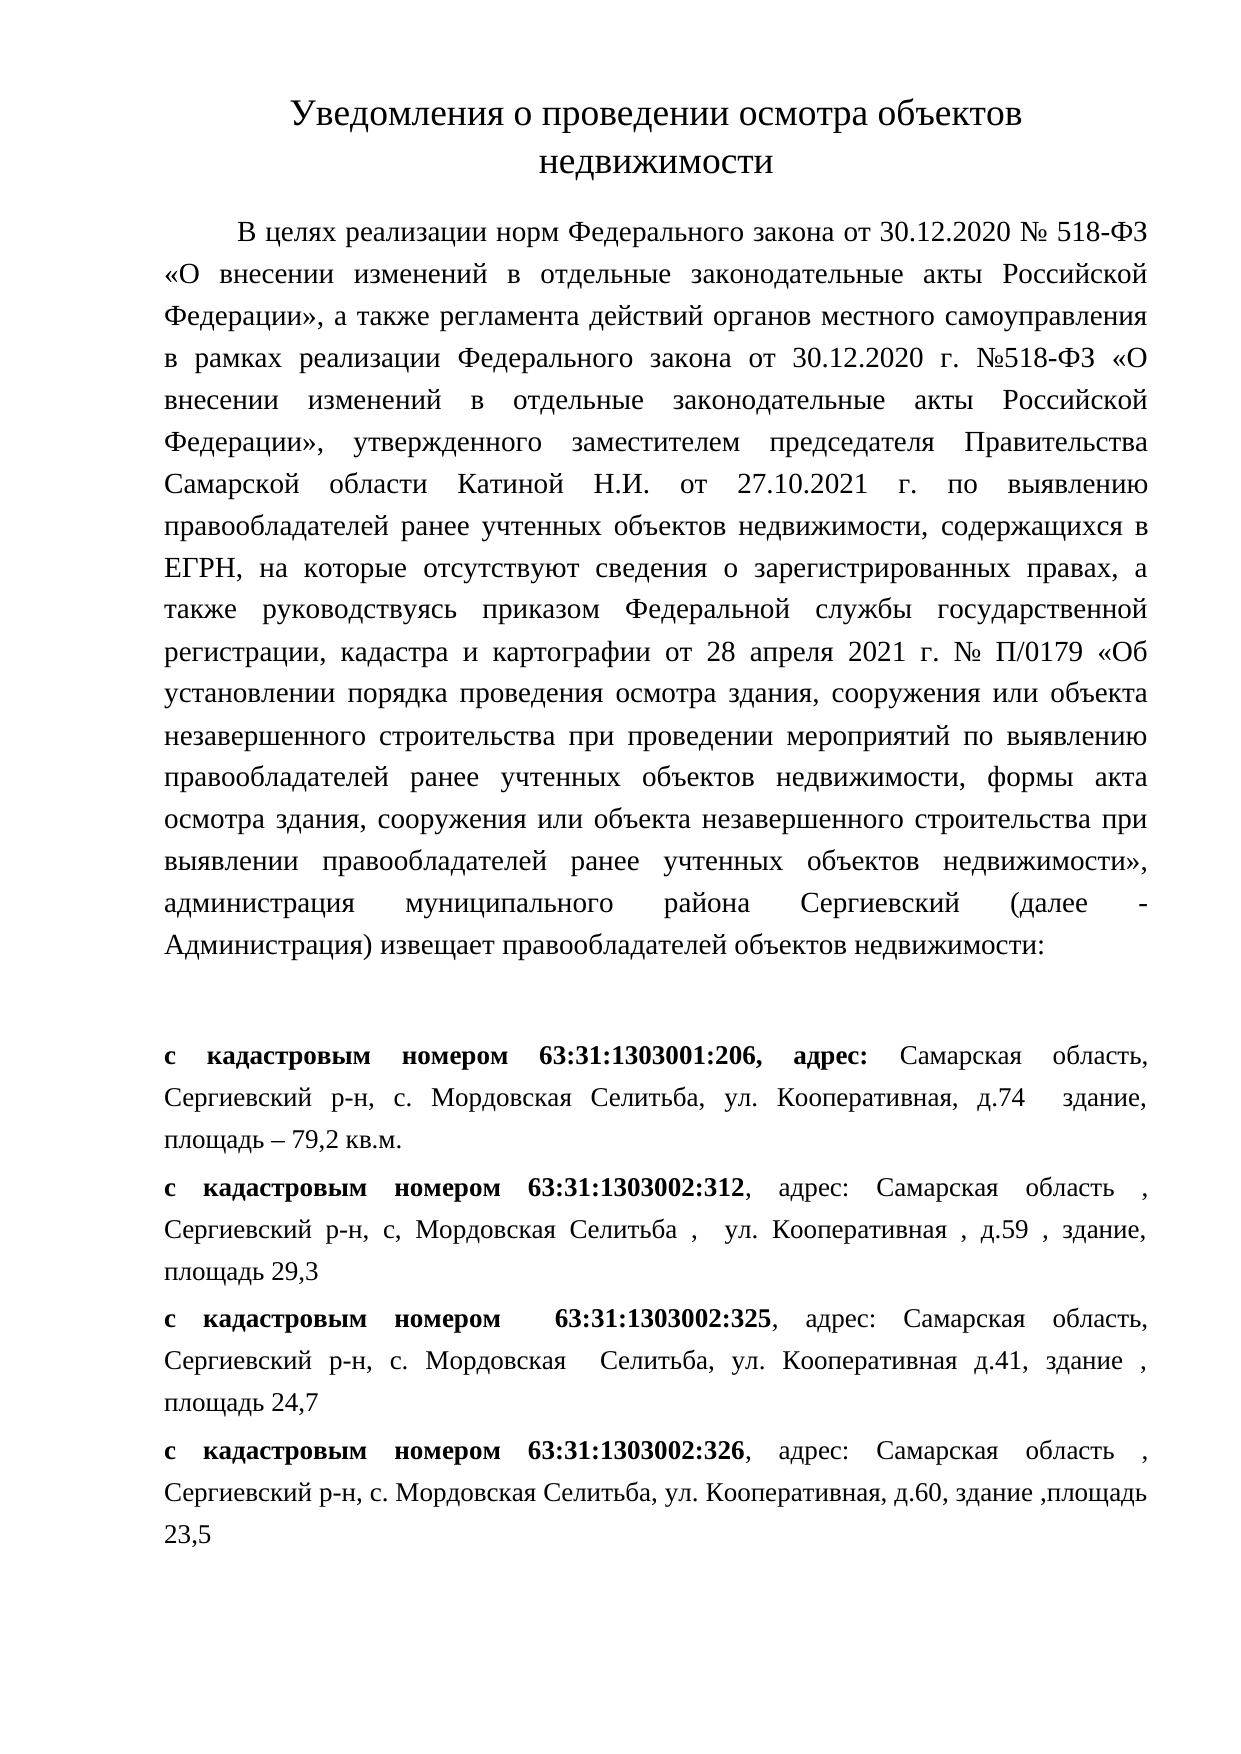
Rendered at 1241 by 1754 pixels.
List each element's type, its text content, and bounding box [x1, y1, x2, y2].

text недвижимости [164, 144, 1148, 187]
text с кадастровым номером 63:31:1303001:206, адрес: Самарская область, Сергиевский р-н, с. Мордовская Селитьба, ул. Кооперативная, д.74 здание, площадь – 79,2 кв.м. [164, 1031, 1148, 1157]
text с кадастровым номером 63:31:1303002:312, адрес: Самарская область , Сергиевский р-н, с, Мордовская Селитьба , ул. Кооперативная , д.59 , здание, площадь 29,3 [164, 1163, 1148, 1289]
text В целях реализации норм Федерального закона от 30.12.2020 № 518-ФЗ «О внесении изменений в отдельные законодательные акты Российской Федерации», а также регламента действий органов местного самоуправления в рамках реализации Федерального закона от 30.12.2020 г. №518-ФЗ «О внесении изменений в отдельные законодательные акты Российской Федерации», утвержденного заместителем председателя Правительства Самарской области Катиной Н.И. от 27.10.2021 г. по выявлению правообладателей ранее учтенных объектов недвижимости, содержащихся в ЕГРН, на которые отсутствуют сведения о зарегистрированных правах, а также руководствуясь приказом Федеральной службы государственной регистрации, кадастра и картографии от 28 апреля 2021 г. № П/0179 «Об установлении порядка проведения осмотра здания, сооружения или объекта незавершенного строительства при проведении мероприятий по выявлению правообладателей ранее учтенных объектов недвижимости, формы акта осмотра здания, сооружения или объекта незавершенного строительства при выявлении правообладателей ранее учтенных объектов недвижимости», администрация муниципального района Сергиевский (далее - Администрация) извещает правообладателей объектов недвижимости: [164, 208, 1148, 963]
text с кадастровым номером 63:31:1303002:326, адрес: Самарская область , Сергиевский р-н, с. Мордовская Селитьба, ул. Кооперативная, д.60, здание ,площадь 23,5 [164, 1426, 1148, 1552]
text с кадастровым номером 63:31:1303002:325, адрес: Самарская область, Сергиевский р-н, с. Мордовская Селитьба, ул. Кооперативная д.41, здание , площадь 24,7 [164, 1294, 1148, 1420]
text Уведомления о проведении осмотра объектов [164, 90, 1148, 133]
